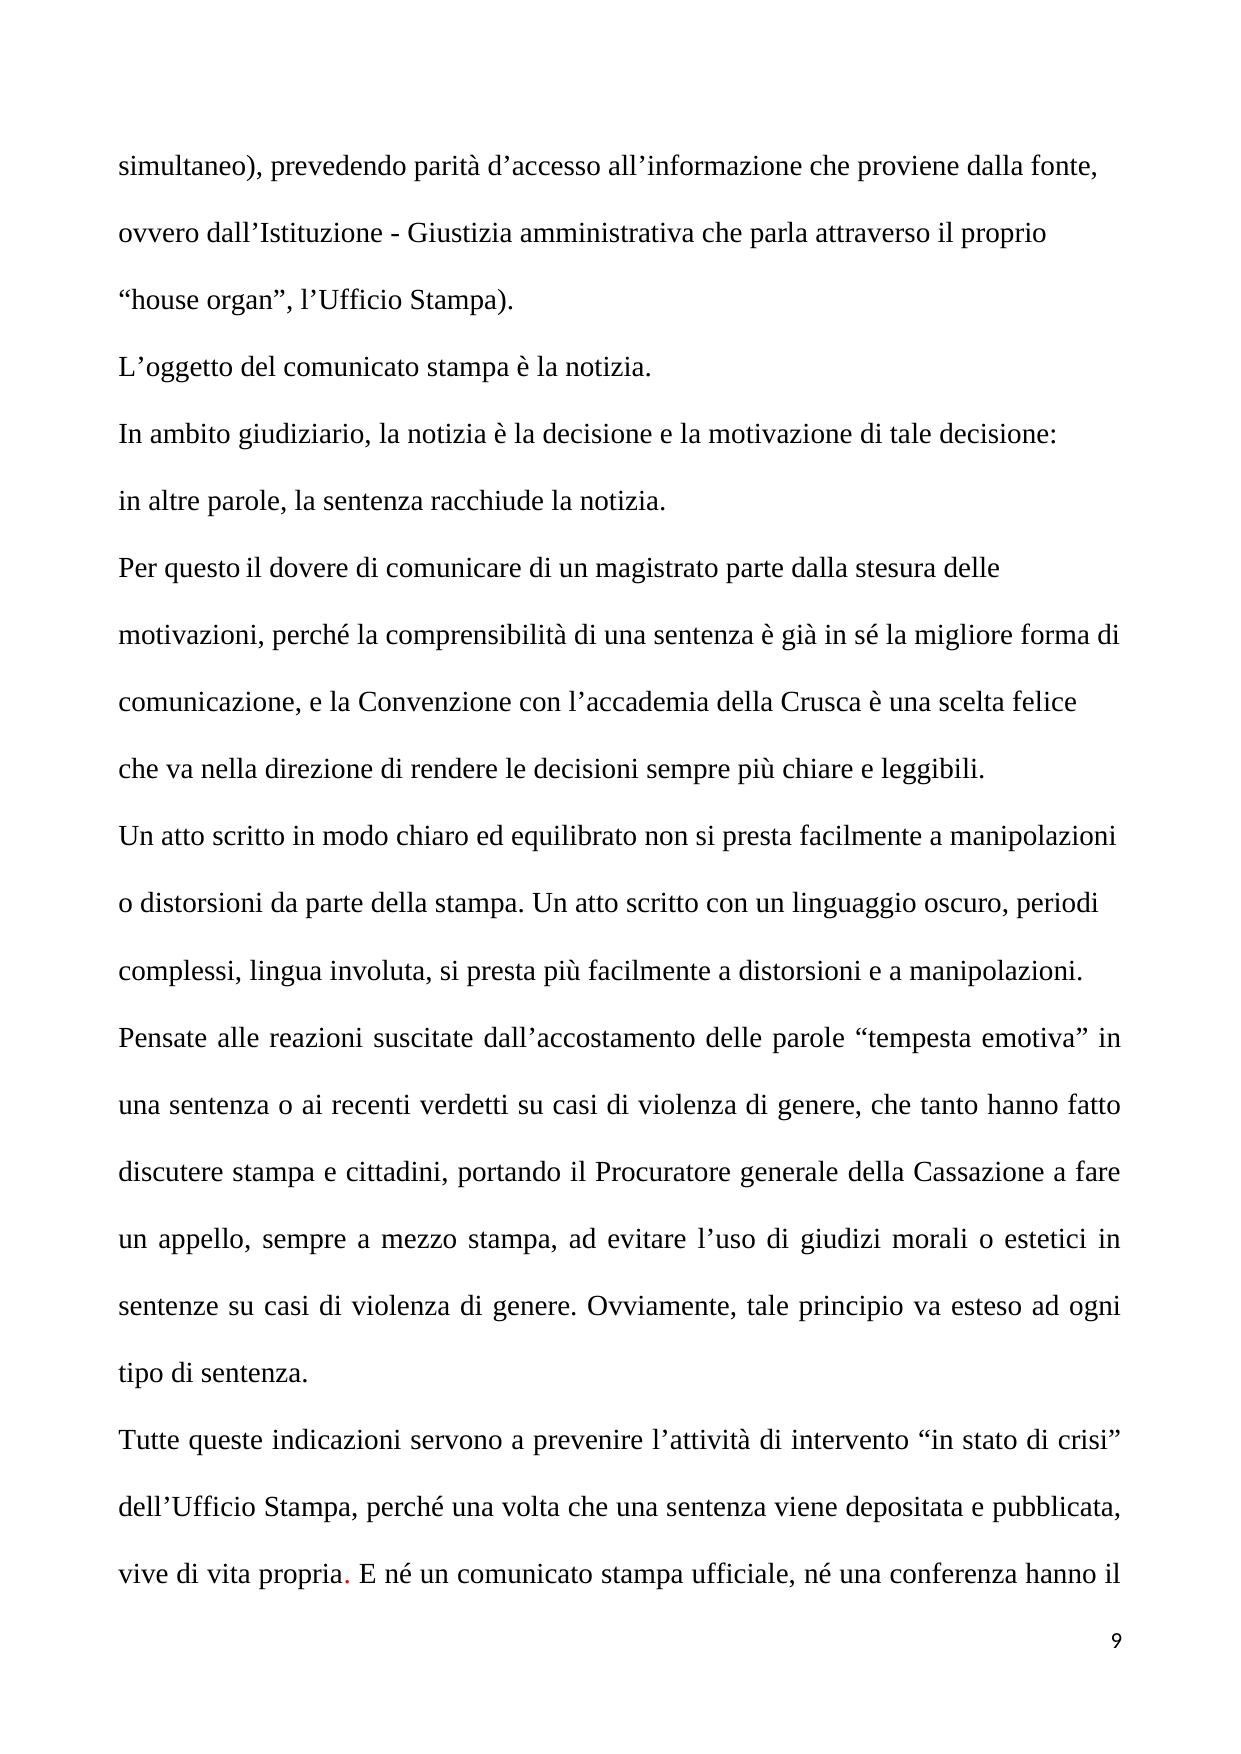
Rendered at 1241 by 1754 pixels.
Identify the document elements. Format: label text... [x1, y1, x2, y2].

text Per questo il dovere di comunicare di un magistrato parte dalla stesura delle motivazioni, perché la comprensibilità di una sentenza è già in sé la migliore forma di comunicazione, e la Convenzione con l’accademia della Crusca è una scelta felice che va nella direzione di rendere le decisioni sempre più chiare e leggibili. [118, 550, 1122, 785]
text L’oggetto del comunicato stampa è la notizia. [118, 349, 1122, 382]
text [118, 1422, 1122, 1590]
text Pensate alle reazioni suscitate dall’accostamento delle parole “tempesta emotiva” in una sentenza o ai recenti verdetti su casi di violenza di genere, che tanto hanno fatto discutere stampa e cittadini, portando il Procuratore generale della Cassazione a fare un appello, sempre a mezzo stampa, ad evitare l’uso di giudizi morali o estetici in sentenze su casi di violenza di genere. Ovviamente, tale principio va esteso ad ogni tipo di sentenza. [118, 1020, 1122, 1389]
text in altre parole, la sentenza racchiude la notizia. [118, 483, 1122, 517]
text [118, 148, 1122, 315]
text In ambito giudiziario, la notizia è la decisione e la motivazione di tale decisione: [118, 416, 1122, 449]
text Un atto scritto in modo chiaro ed equilibrato non si presta facilmente a manipolazioni o distorsioni da parte della stampa. Un atto scritto con un linguaggio oscuro, periodi complessi, lingua involuta, si presta più facilmente a distorsioni e a manipolazioni. [118, 818, 1122, 986]
